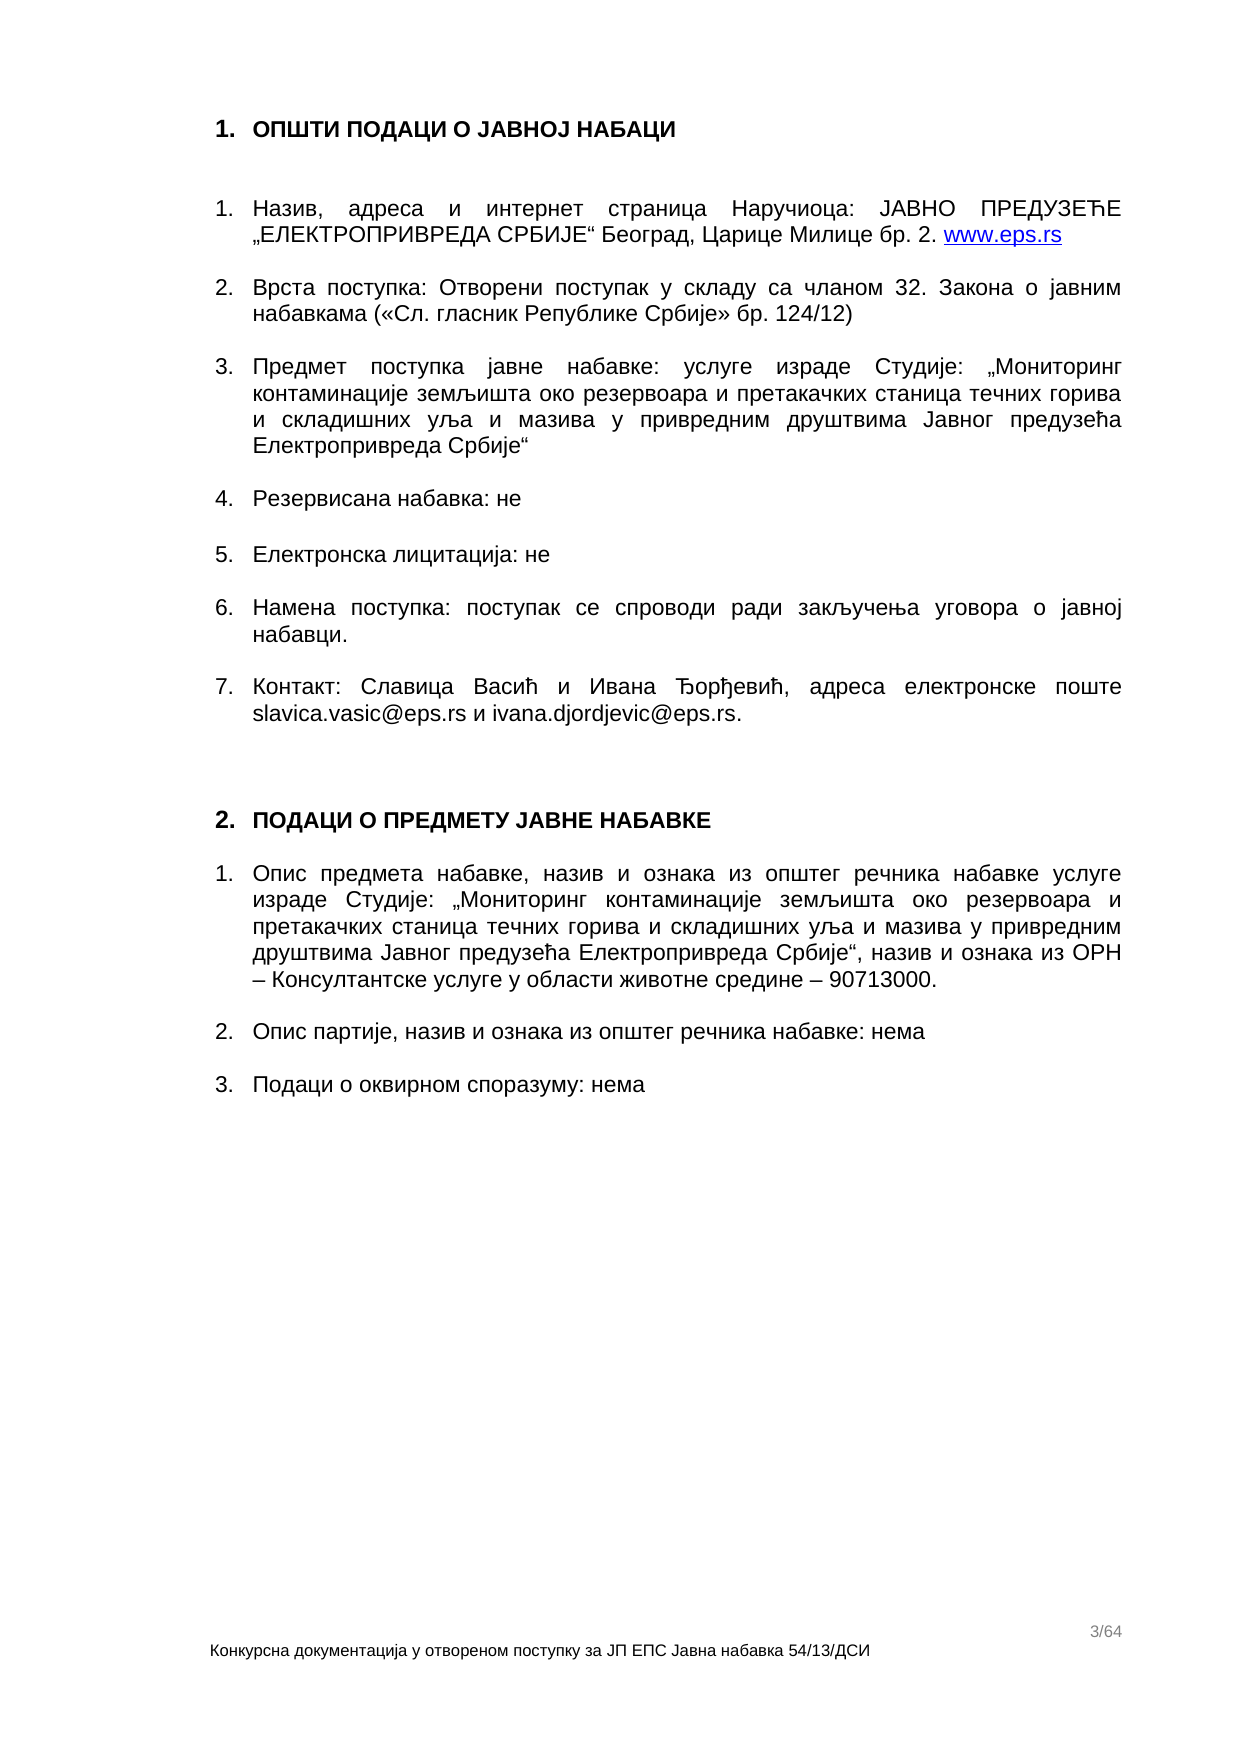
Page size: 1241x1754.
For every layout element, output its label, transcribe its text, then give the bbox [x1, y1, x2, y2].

list Опис предмета набавке, назив и ознака из општег речника набавке услуге израде Студије: „Мониторинг контаминације земљишта око резервоара и претакачких станица течних горива и складишних уља и мазива у привредним друштвима Јавног предузећа Електропривреда Србије“, назив и ознака из ОРН – Консултантске услуге у области животне средине – 90713000. [215, 860, 1122, 992]
list Предмет поступка јавне набавке: услуге израде Студије: „Мониторинг контаминације земљишта око резервоара и претакачких станица течних горива и складишних уља и мазива у привредним друштвима Јавног предузећа Електропривреда Србије“ [215, 353, 1122, 458]
list Назив, адреса и интернет страница Наручиоца: ЈАВНО ПРЕДУЗЕЋЕ „ЕЛЕКТРОПРИВРЕДА СРБИЈЕ“ Београд, Царице Милице бр. 2. www.eps.rs [215, 195, 1122, 248]
list Врста поступка: Отворени поступак у складу са чланом 32. Закона о јавним набавкама («Сл. гласник Републике Србије» бр. 124/12) [215, 274, 1122, 327]
list Намена поступка: поступак се спроводи ради закључења уговора о јавној набавци. [215, 594, 1122, 647]
list Електронска лицитација: не [215, 541, 1122, 568]
list Подаци о оквирном споразуму: нема [215, 1071, 1122, 1097]
list Контакт: Славица Васић и Ивана Ђорђевић, адреса електронске поште slavica.vasic@eps.rs и ivana.djordjevic@eps.rs. [215, 673, 1122, 726]
subtitle ОПШТИ ПОДАЦИ О ЈАВНОЈ НАБАЦИ [215, 113, 1122, 142]
list Опис партије, назив и ознака из општег речника набавке: нема [215, 1018, 1122, 1044]
list ПОДАЦИ О ПРЕДМЕТУ ЈАВНЕ НАБАВКЕ [215, 805, 1122, 834]
list Резервисана набавка: не [215, 485, 1122, 511]
